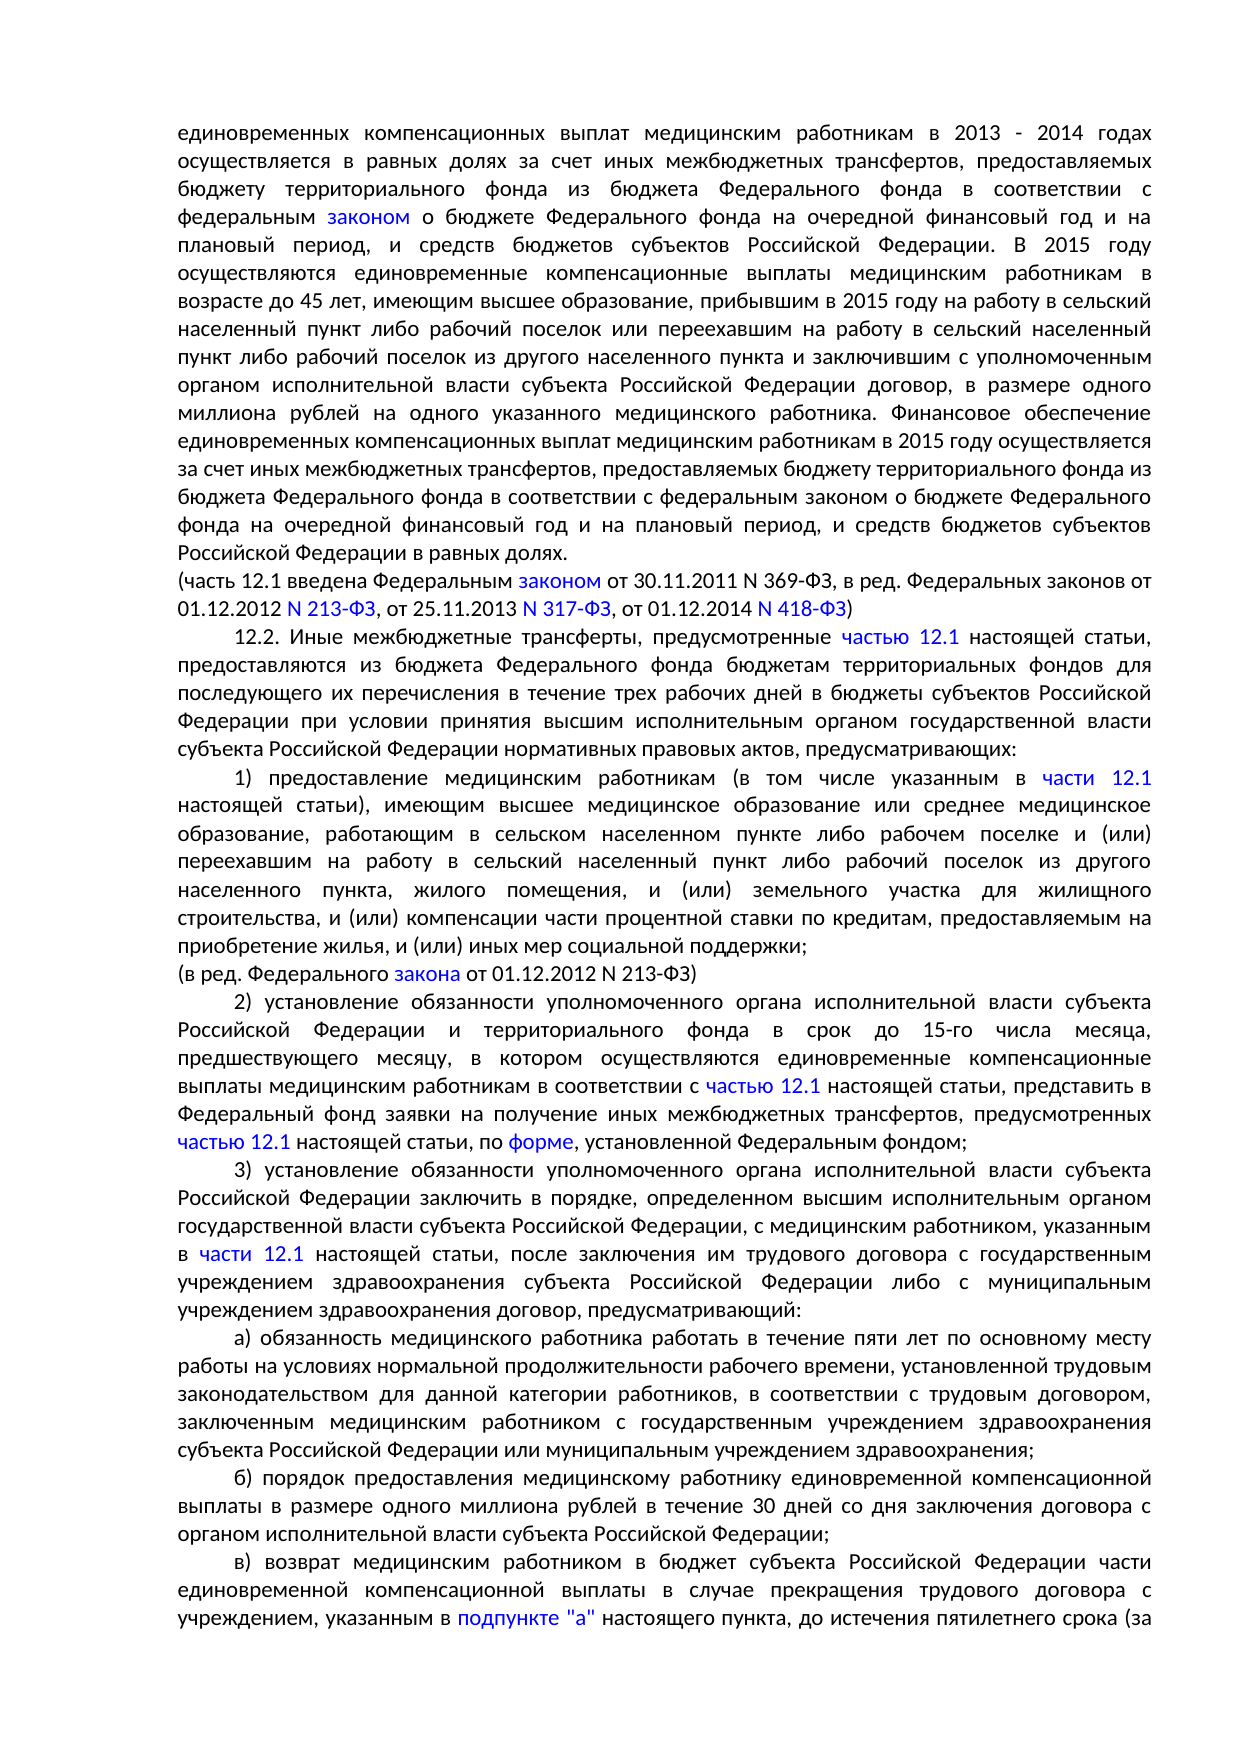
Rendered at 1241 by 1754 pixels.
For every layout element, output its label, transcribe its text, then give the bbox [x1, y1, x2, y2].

text б) порядок предоставления медицинскому работнику единовременной компенсационной выплаты в размере одного миллиона рублей в течение 30 дней со дня заключения договора с органом исполнительной власти субъекта Российской Федерации; [177, 1463, 1152, 1547]
text 3) установление обязанности уполномоченного органа исполнительной власти субъекта Российской Федерации заключить в порядке, определенном высшим исполнительным органом государственной власти субъекта Российской Федерации, с медицинским работником, указанным в части 12.1 настоящей статьи, после заключения им трудового договора с государственным учреждением здравоохранения субъекта Российской Федерации либо с муниципальным учреждением здравоохранения договор, предусматривающий: [177, 1155, 1152, 1323]
text (в ред. Федерального закона от 01.12.2012 N 213-ФЗ) [177, 959, 1152, 987]
text (часть 12.1 введена Федеральным законом от 30.11.2011 N 369-ФЗ, в ред. Федеральных законов от 01.12.2012 N 213-ФЗ, от 25.11.2013 N 317-ФЗ, от 01.12.2014 N 418-ФЗ) [177, 566, 1152, 622]
text 2) установление обязанности уполномоченного органа исполнительной власти субъекта Российской Федерации и территориального фонда в срок до 15-го числа месяца, предшествующего месяцу, в котором осуществляются единовременные компенсационные выплаты медицинским работникам в соответствии с частью 12.1 настоящей статьи, представить в Федеральный фонд заявки на получение иных межбюджетных трансфертов, предусмотренных частью 12.1 настоящей статьи, по форме, установленной Федеральным фондом; [177, 987, 1152, 1155]
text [177, 1547, 1152, 1631]
text а) обязанность медицинского работника работать в течение пяти лет по основному месту работы на условиях нормальной продолжительности рабочего времени, установленной трудовым законодательством для данной категории работников, в соответствии с трудовым договором, заключенным медицинским работником с государственным учреждением здравоохранения субъекта Российской Федерации или муниципальным учреждением здравоохранения; [177, 1323, 1152, 1463]
text 12.2. Иные межбюджетные трансферты, предусмотренные частью 12.1 настоящей статьи, предоставляются из бюджета Федерального фонда бюджетам территориальных фондов для последующего их перечисления в течение трех рабочих дней в бюджеты субъектов Российской Федерации при условии принятия высшим исполнительным органом государственной власти субъекта Российской Федерации нормативных правовых актов, предусматривающих: [177, 622, 1152, 763]
text 1) предоставление медицинским работникам (в том числе указанным в части 12.1 настоящей статьи), имеющим высшее медицинское образование или среднее медицинское образование, работающим в сельском населенном пункте либо рабочем поселке и (или) переехавшим на работу в сельский населенный пункт либо рабочий поселок из другого населенного пункта, жилого помещения, и (или) земельного участка для жилищного строительства, и (или) компенсации части процентной ставки по кредитам, предоставляемым на приобретение жилья, и (или) иных мер социальной поддержки; [177, 763, 1152, 959]
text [177, 118, 1152, 566]
